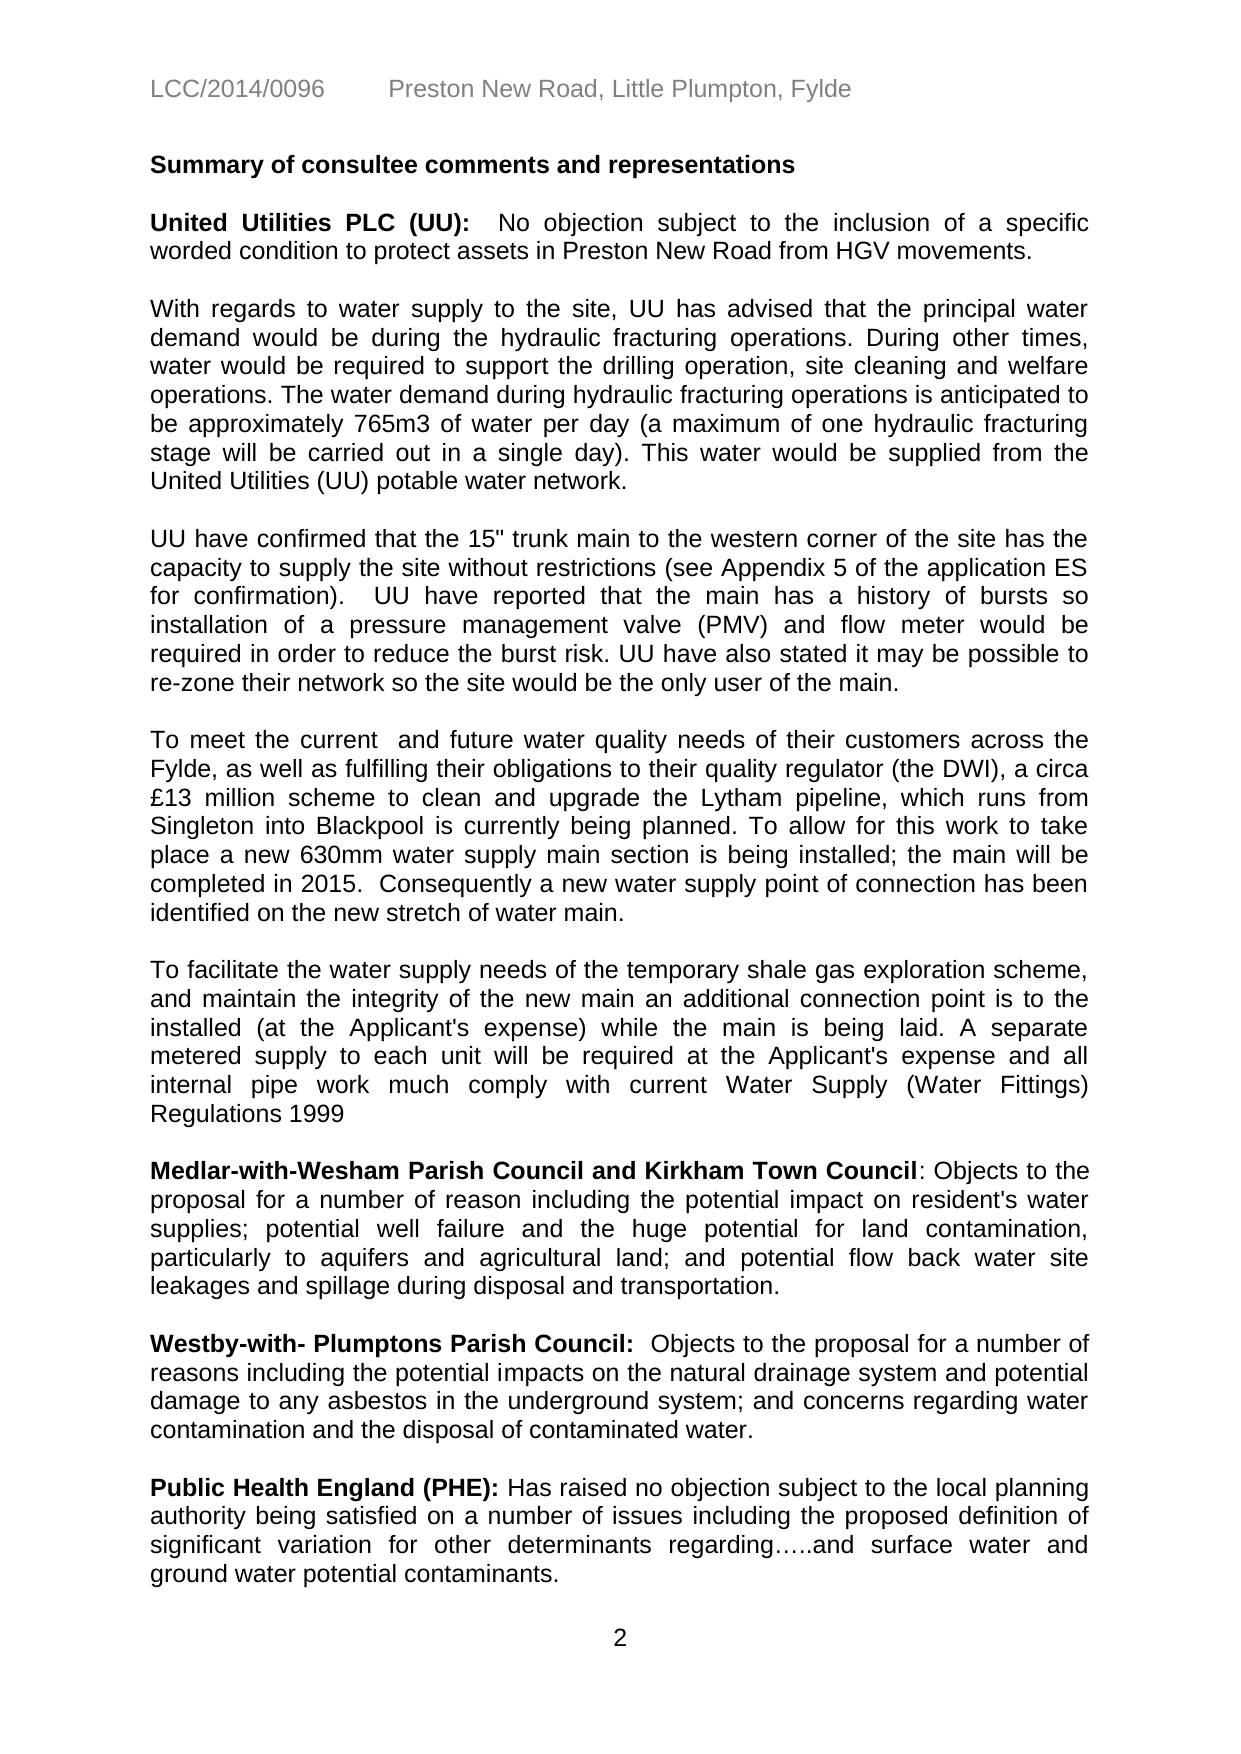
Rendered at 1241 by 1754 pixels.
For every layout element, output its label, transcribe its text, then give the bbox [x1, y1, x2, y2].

text To meet the current and future water quality needs of their customers across the Fylde, as well as fulfilling their obligations to their quality regulator (the DWI), a circa £13 million scheme to clean and upgrade the Lytham pipeline, which runs from Singleton into Blackpool is currently being planned. To allow for this work to take place a new 630mm water supply main section is being installed; the main will be completed in 2015. Consequently a new water supply point of connection has been identified on the new stretch of water main. [150, 725, 1090, 926]
text Westby-with- Plumptons Parish Council: Objects to the proposal for a number of reasons including the potential impacts on the natural drainage system and potential damage to any asbestos in the underground system; and concerns regarding water contamination and the disposal of contaminated water. [150, 1329, 1090, 1444]
text To facilitate the water supply needs of the temporary shale gas exploration scheme, and maintain the integrity of the new main an additional connection point is to the installed (at the Applicant's expense) while the main is being laid. A separate metered supply to each unit will be required at the Applicant's expense and all internal pipe work much comply with current Water Supply (Water Fittings) Regulations 1999 [150, 955, 1090, 1127]
text Public Health England (PHE): Has raised no objection subject to the local planning authority being satisfied on a number of issues including the proposed definition of significant variation for other determinants regarding…..and surface water and ground water potential contaminants. [150, 1472, 1090, 1587]
text United Utilities PLC (UU): No objection subject to the inclusion of a specific worded condition to protect assets in Preston New Road from HGV movements. [150, 207, 1090, 265]
text Medlar-with-Wesham Parish Council and Kirkham Town Council: Objects to the proposal for a number of reason including the potential impact on resident's water supplies; potential well failure and the huge potential for land contamination, particularly to aquifers and agricultural land; and potential flow back water site leakages and spillage during disposal and transportation. [150, 1156, 1090, 1300]
text With regards to water supply to the site, UU has advised that the principal water demand would be during the hydraulic fracturing operations. During other times, water would be required to support the drilling operation, site cleaning and welfare operations. The water demand during hydraulic fracturing operations is anticipated to be approximately 765m3 of water per day (a maximum of one hydraulic fracturing stage will be carried out in a single day). This water would be supplied from the United Utilities (UU) potable water network. [150, 294, 1090, 495]
text Summary of consultee comments and representations [150, 150, 1090, 179]
text UU have confirmed that the 15" trunk main to the western corner of the site has the capacity to supply the site without restrictions (see Appendix 5 of the application ES for confirmation). UU have reported that the main has a history of bursts so installation of a pressure management valve (PMV) and flow meter would be required in order to reduce the burst risk. UU have also stated it may be possible to re-zone their network so the site would be the only user of the main. [150, 524, 1090, 696]
